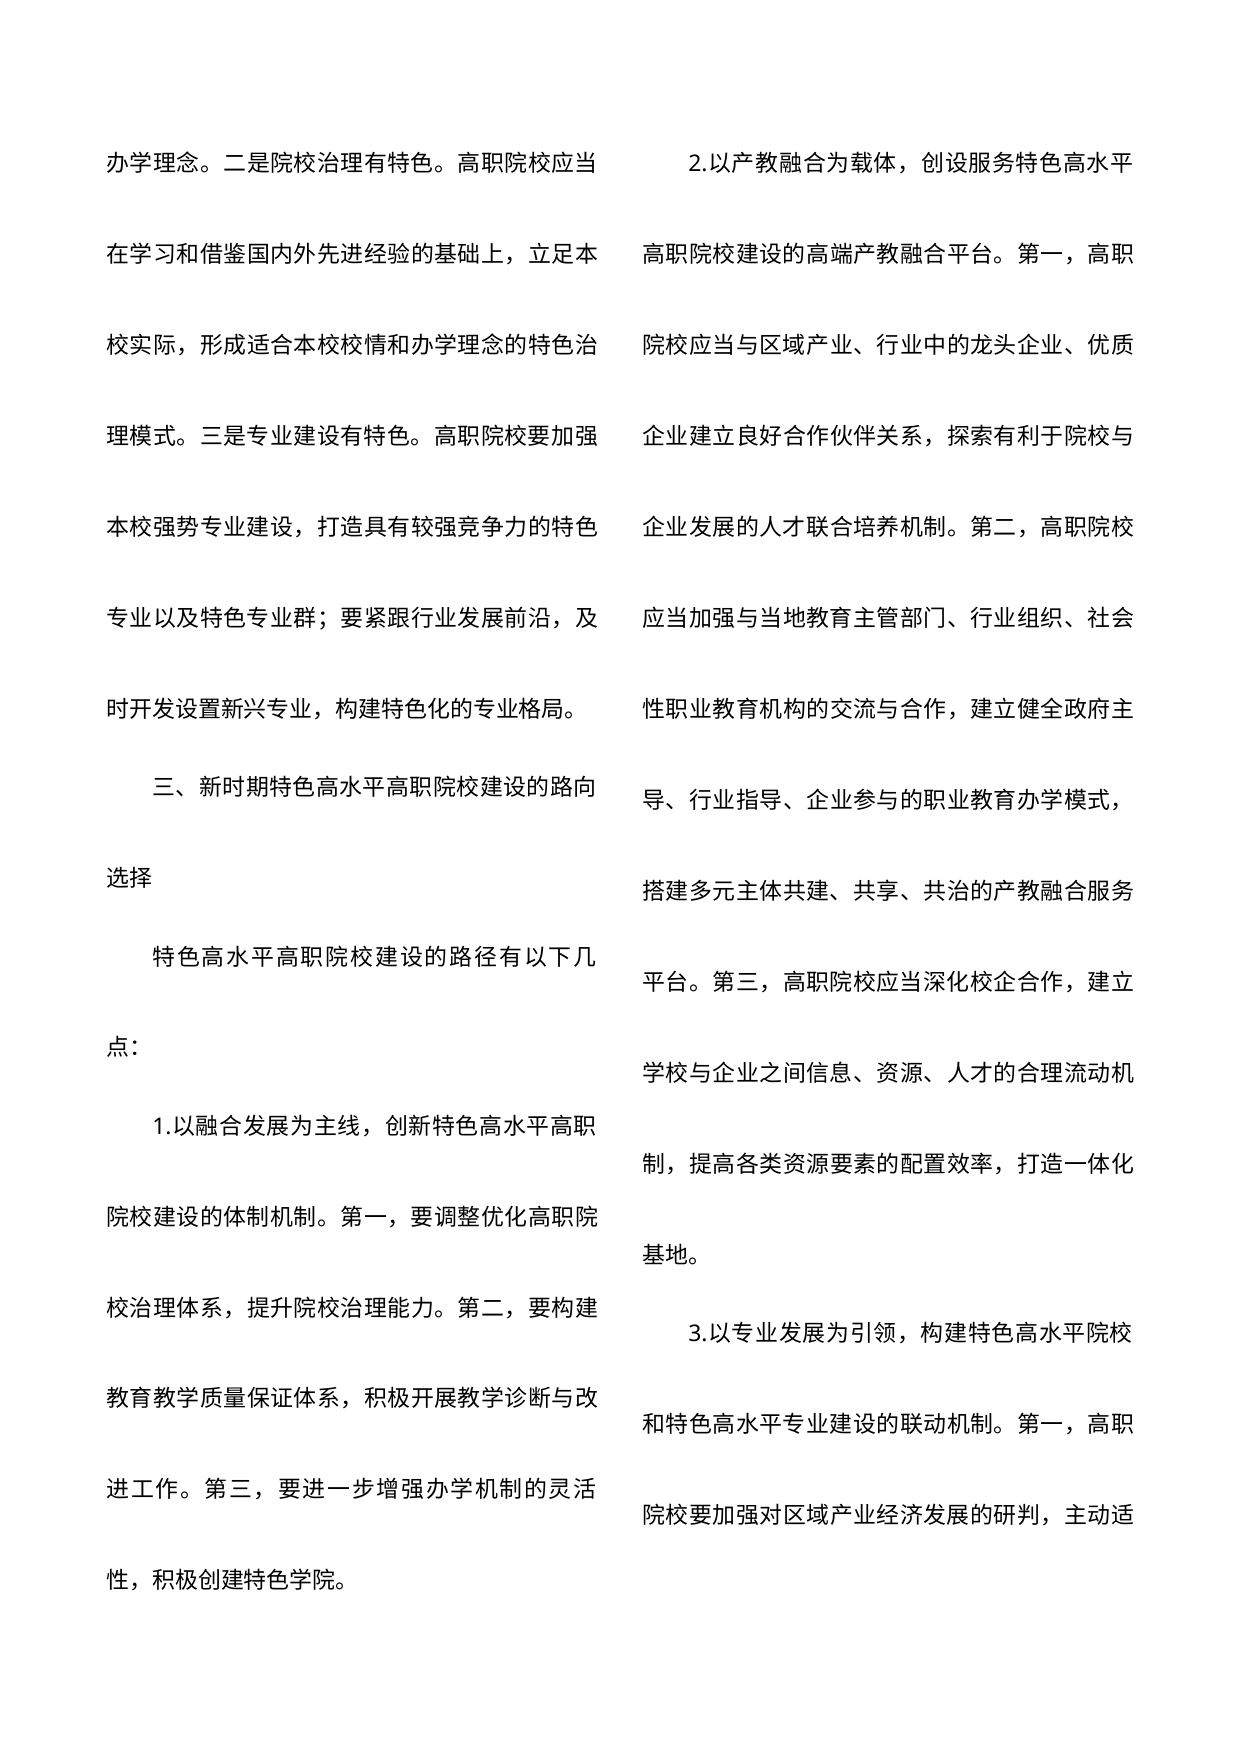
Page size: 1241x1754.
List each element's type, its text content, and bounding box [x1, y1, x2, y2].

text 1.以融合发展为主线，创新特色高水平高职院校建设的体制机制。第一，要调整优化高职院校治理体系，提升院校治理能力。第二，要构建教育教学质量保证体系，积极开展教学诊断与改进工作。第三，要进一步增强办学机制的灵活性，积极创建特色学院。 [106, 1092, 598, 1611]
text 特色高水平高职院校建设的路径有以下几点： [106, 922, 598, 1078]
text 三、新时期特色高水平高职院校建设的路向选择 [106, 753, 598, 909]
text 2.以产教融合为载体，创设服务特色高水平高职院校建设的高端产教融合平台。第一，高职院校应当与区域产业、行业中的龙头企业、优质企业建立良好合作伙伴关系，探索有利于院校与企业发展的人才联合培养机制。第二，高职院校应当加强与当地教育主管部门、行业组织、社会性职业教育机构的交流与合作，建立健全政府主导、行业指导、企业参与的职业教育办学模式，搭建多元主体共建、共享、共治的产教融合服务平台。第三，高职院校应当深化校企合作，建立学校与企业之间信息、资源、人才的合理流动机制，提高各类资源要素的配置效率，打造一体化基地。 [642, 129, 1134, 1286]
